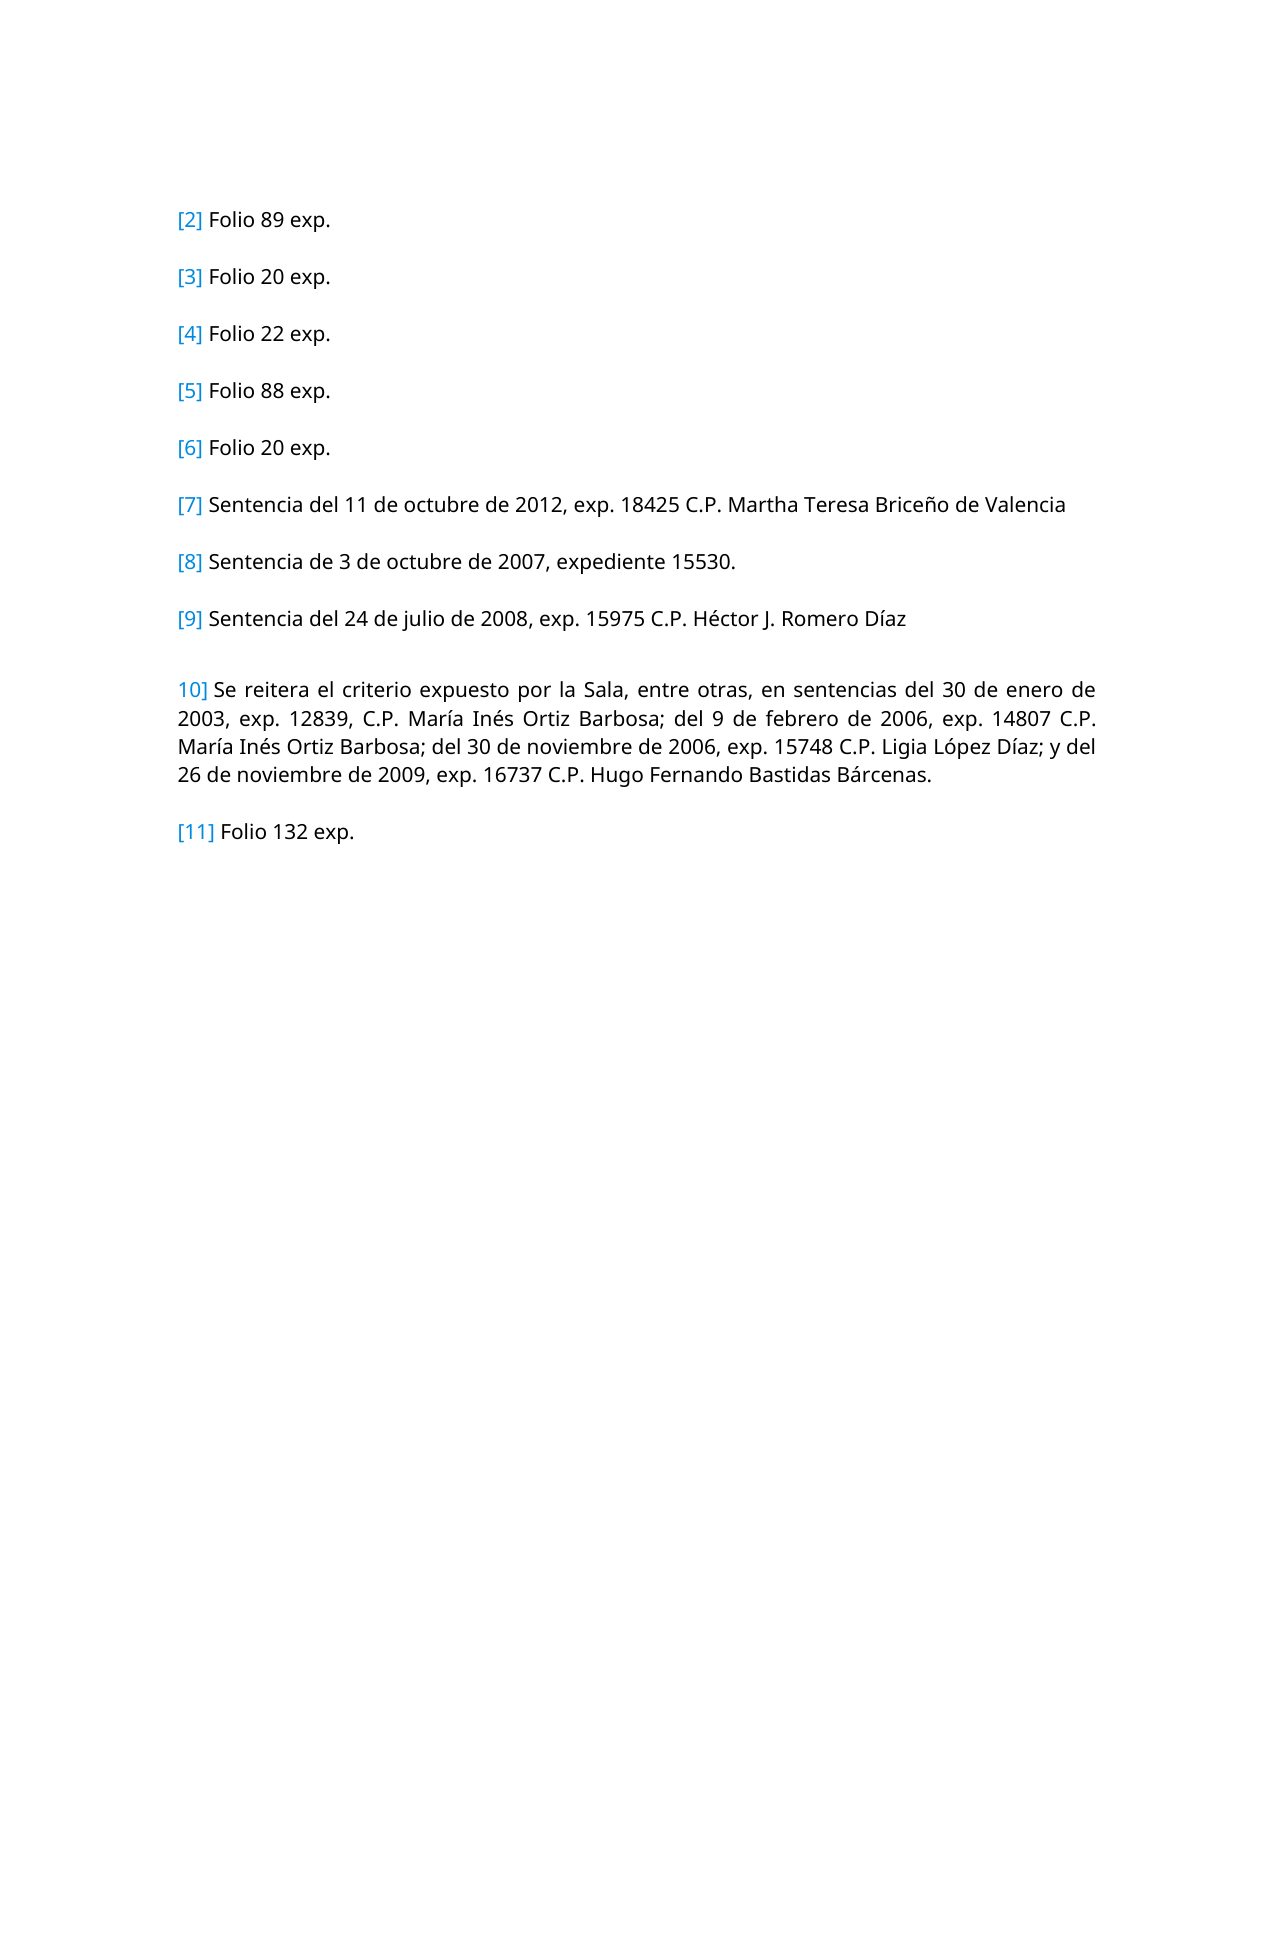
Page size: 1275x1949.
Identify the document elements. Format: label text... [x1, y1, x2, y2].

text [3] Folio 20 exp. [177, 262, 1098, 291]
text [5] Folio 88 exp. [177, 376, 1098, 405]
text [9] Sentencia del 24 de julio de 2008, exp. 15975 C.P. Héctor J. Romero Díaz [177, 604, 1098, 632]
text [8] Sentencia de 3 de octubre de 2007, expediente 15530. [177, 547, 1098, 575]
text [2] Folio 89 exp. [177, 206, 1098, 234]
text [4] Folio 22 exp. [177, 319, 1098, 348]
text [6] Folio 20 exp. [177, 433, 1098, 462]
text 10] Se reitera el criterio expuesto por la Sala, entre otras, en sentencias del 30 de enero de 2003, exp. 12839, C.P. María Inés Ortiz Barbosa; del 9 de febrero de 2006, exp. 14807 C.P. María Inés Ortiz Barbosa; del 30 de noviembre de 2006, exp. 15748 C.P. Ligia López Díaz; y del 26 de noviembre de 2009, exp. 16737 C.P. Hugo Fernando Bastidas Bárcenas. [177, 675, 1098, 789]
text [7] Sentencia del 11 de octubre de 2012, exp. 18425 C.P. Martha Teresa Briceño de Valencia [177, 490, 1098, 518]
text [11] Folio 132 exp. [177, 817, 1098, 846]
